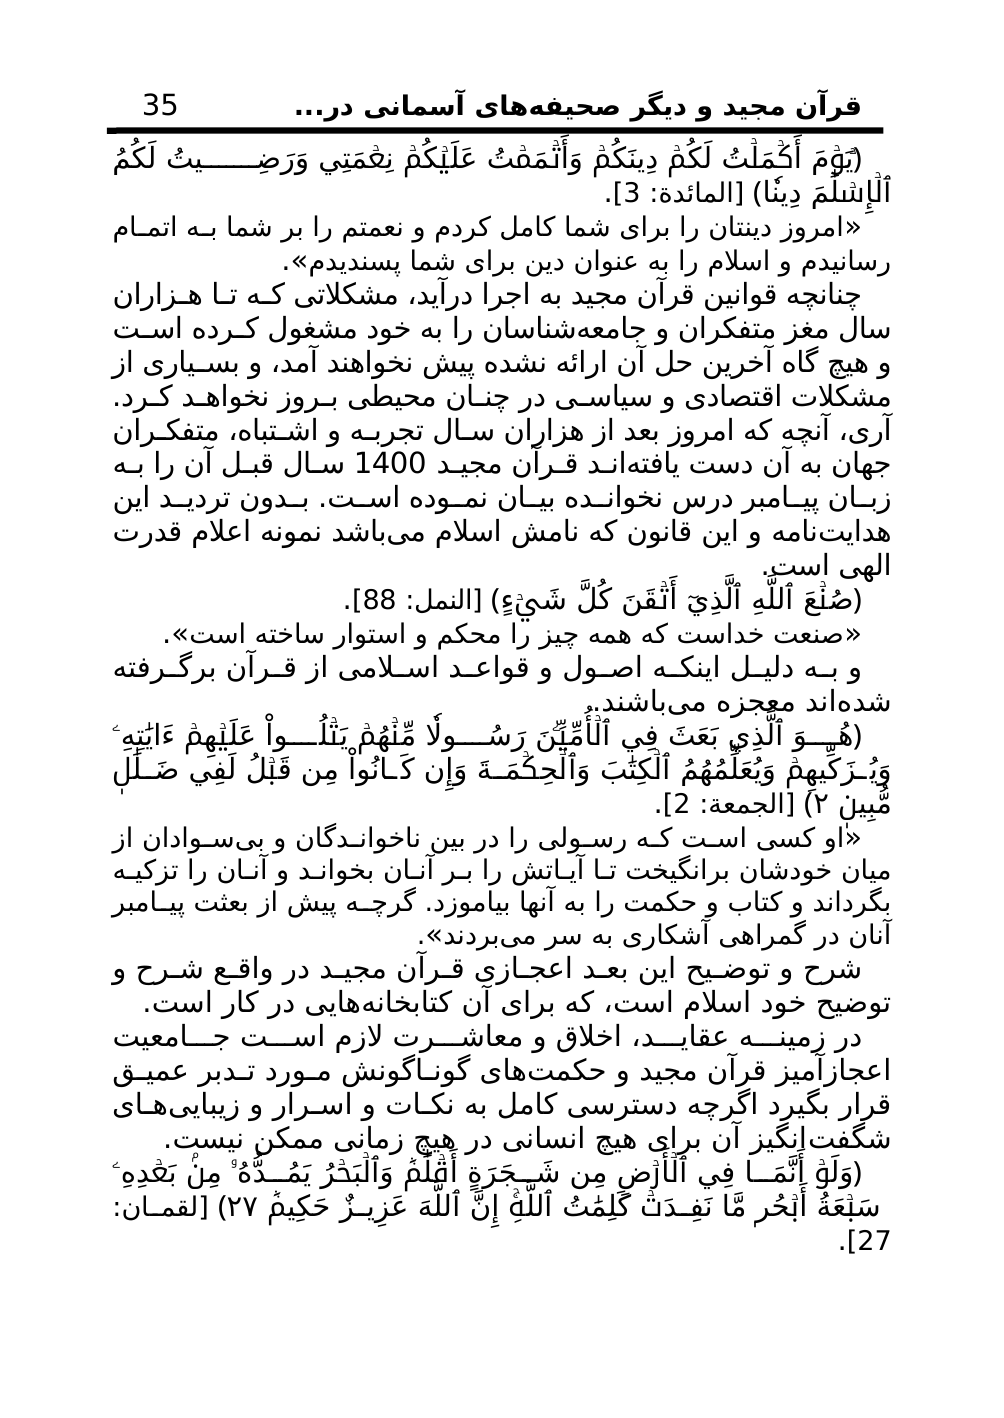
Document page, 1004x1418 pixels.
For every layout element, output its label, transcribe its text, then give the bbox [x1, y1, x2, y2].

text ﴿وَلَوۡ أَنَّمَا فِي ٱلۡأَرۡضِ مِن شَجَرَةٍ أَقۡلَٰمٞ وَٱلۡبَحۡرُ يَمُدُّهُۥ مِنۢ بَعۡدِهِۦ سَبۡعَةُ أَبۡحُرٖ مَّا نَفِدَتۡ كَلِمَٰتُ ٱللَّهِۚ إِنَّ ٱللَّهَ عَزِيزٌ حَكِيمٞ ٢٧﴾ [لقمان: 27]. [112, 1155, 892, 1257]
text «او کسی است که رسولی را در بین ناخواندگان و بی‌سوادان از میان خودشان برانگیخت تا آیاتش را بر آنان بخواند و آنان را تزکیه بگرداند و کتاب و حکمت را به آنها بیاموزد. گرچه پیش از بعثت پیامبر آنان در گمراهی آشکاری به سر می‌بردند». [112, 820, 892, 951]
text در زمینه عقاید، اخلاق و معاشرت لازم است جامعیت‌ اعجازآمیز قرآن مجید و حکمت‌های گوناگونش مورد تدبر عمیق قرار بگیرد اگرچه دسترسی کامل به نکات و اسرار و زیبایی‌های شگفت‌انگیز آن برای هیچ انسانی در هیچ زمانی ممکن نیست. [112, 1019, 892, 1155]
text «امروز دینتان را برای شما کامل کردم و نعمتم را بر شما به اتمام رسانیدم و اسلام را به عنوان دین برای شما پسندیدم». [112, 209, 892, 277]
text و به دلیل اینکه اصول و قواعد اسلامی از قرآن برگرفته‌ شده‌اند معجزه می‌باشند. [112, 651, 892, 718]
text ﴿هُوَ ٱلَّذِي بَعَثَ فِي ٱلۡأُمِّيِّ‍ۧنَ رَسُولٗا مِّنۡهُمۡ يَتۡلُواْ عَلَيۡهِمۡ ءَايَٰتِهِۦ وَيُزَكِّيهِمۡ وَيُعَلِّمُهُمُ ٱلۡكِتَٰبَ وَٱلۡحِكۡمَةَ وَإِن كَانُواْ مِن قَبۡلُ لَفِي ضَلَٰلٖ مُّبِينٖ ٢﴾ [الجمعة: 2]. [112, 718, 892, 820]
text ﴿صُنۡعَ ٱللَّهِ ٱلَّذِيٓ أَتۡقَنَ كُلَّ شَيۡءٍ﴾ [النمل: 88]. [112, 583, 892, 617]
text «صنعت خداست که همه چیز را محکم و استوار ساخته است». [112, 617, 892, 651]
text شرح و توضیح این بعد اعجازی قرآن مجید در واقع شرح و توضیح خود اسلام است، که برای آن کتابخانه‌هایی در کار است. [112, 951, 892, 1019]
text ﴿ۡيَوۡمَ أَكۡمَلۡتُ لَكُمۡ دِينَكُمۡ وَأَتۡمَمۡتُ عَلَيۡكُمۡ نِعۡمَتِي وَرَضِيتُ لَكُمُ ٱلۡإِسۡلَٰمَ دِينٗا﴾ [المائدة: 3]. [112, 141, 892, 209]
text چنانچه قوانین قرآن مجید به اجرا درآید، مشکلاتی که تا هزاران سال مغز متفکران و جامعه‌شناسان را به خود مشغول کرده است و هیچ گاه آخرین حل آن ارائه نشده پیش نخواهند آمد، و بسیاری از مشکلات اقتصادی و سیاسی در چنان محیطی بروز نخواهد کرد. آری، آنچه که امروز بعد از هزاران سال تجربه و اشتباه، متفکران جهان به آن دست یافته‌اند قرآن مجید 1400 سال قبل آن را به زبان پیامبر درس نخوانده بیان نموده است. بدون تردید این هدایت‌نامه و این قانون که نامش اسلام می‌باشد نمونه اعلام قدرت الهی است. [112, 277, 892, 583]
